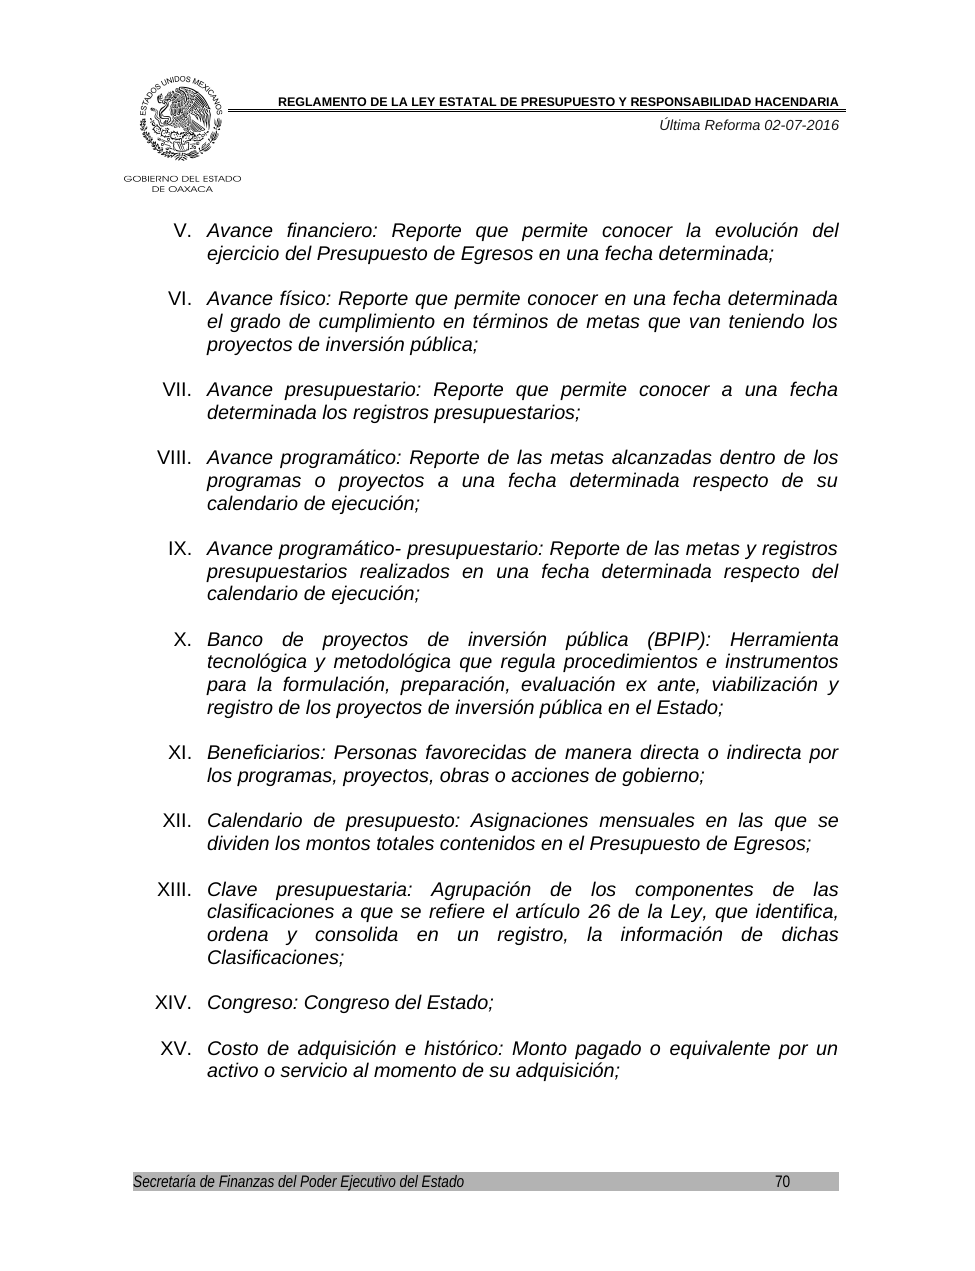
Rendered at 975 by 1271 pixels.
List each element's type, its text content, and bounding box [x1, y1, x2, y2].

list Calendario de presupuesto: Asignaciones mensuales en las que se dividen los montos totales contenidos en el Presupuesto de Egresos; [192, 809, 839, 855]
list Avance físico: Reporte que permite conocer en una fecha determinada el grado de cumplimiento en términos de metas que van teniendo los proyectos de inversión pública; [192, 287, 839, 355]
list Banco de proyectos de inversión pública (BPIP): Herramienta tecnológica y metodológica que regula procedimientos e instrumentos para la formulación, preparación, evaluación ex ante, viabilización y registro de los proyectos de inversión pública en el Estado; [192, 628, 839, 718]
list Avance presupuestario: Reporte que permite conocer a una fecha determinada los registros presupuestarios; [192, 378, 839, 423]
list Beneficiarios: Personas favorecidas de manera directa o indirecta por los programas, proyectos, obras o acciones de gobierno; [192, 741, 839, 787]
list Avance programático- presupuestario: Reporte de las metas y registros presupuestarios realizados en una fecha determinada respecto del calendario de ejecución; [192, 537, 839, 605]
list Avance programático: Reporte de las metas alcanzadas dentro de los programas o proyectos a una fecha determinada respecto de su calendario de ejecución; [192, 446, 839, 514]
list Congreso: Congreso del Estado; [192, 991, 839, 1014]
list Costo de adquisición e histórico: Monto pagado o equivalente por un activo o servicio al momento de su adquisición; [192, 1036, 839, 1082]
picture [121, 73, 244, 195]
list Avance financiero: Reporte que permite conocer la evolución del ejercicio del Presupuesto de Egresos en una fecha determinada; [192, 219, 839, 264]
list Clave presupuestaria: Agrupación de los componentes de las clasificaciones a que se refiere el artículo 26 de la Ley, que identifica, ordena y consolida en un registro, la información de dichas Clasificaciones; [192, 877, 839, 968]
